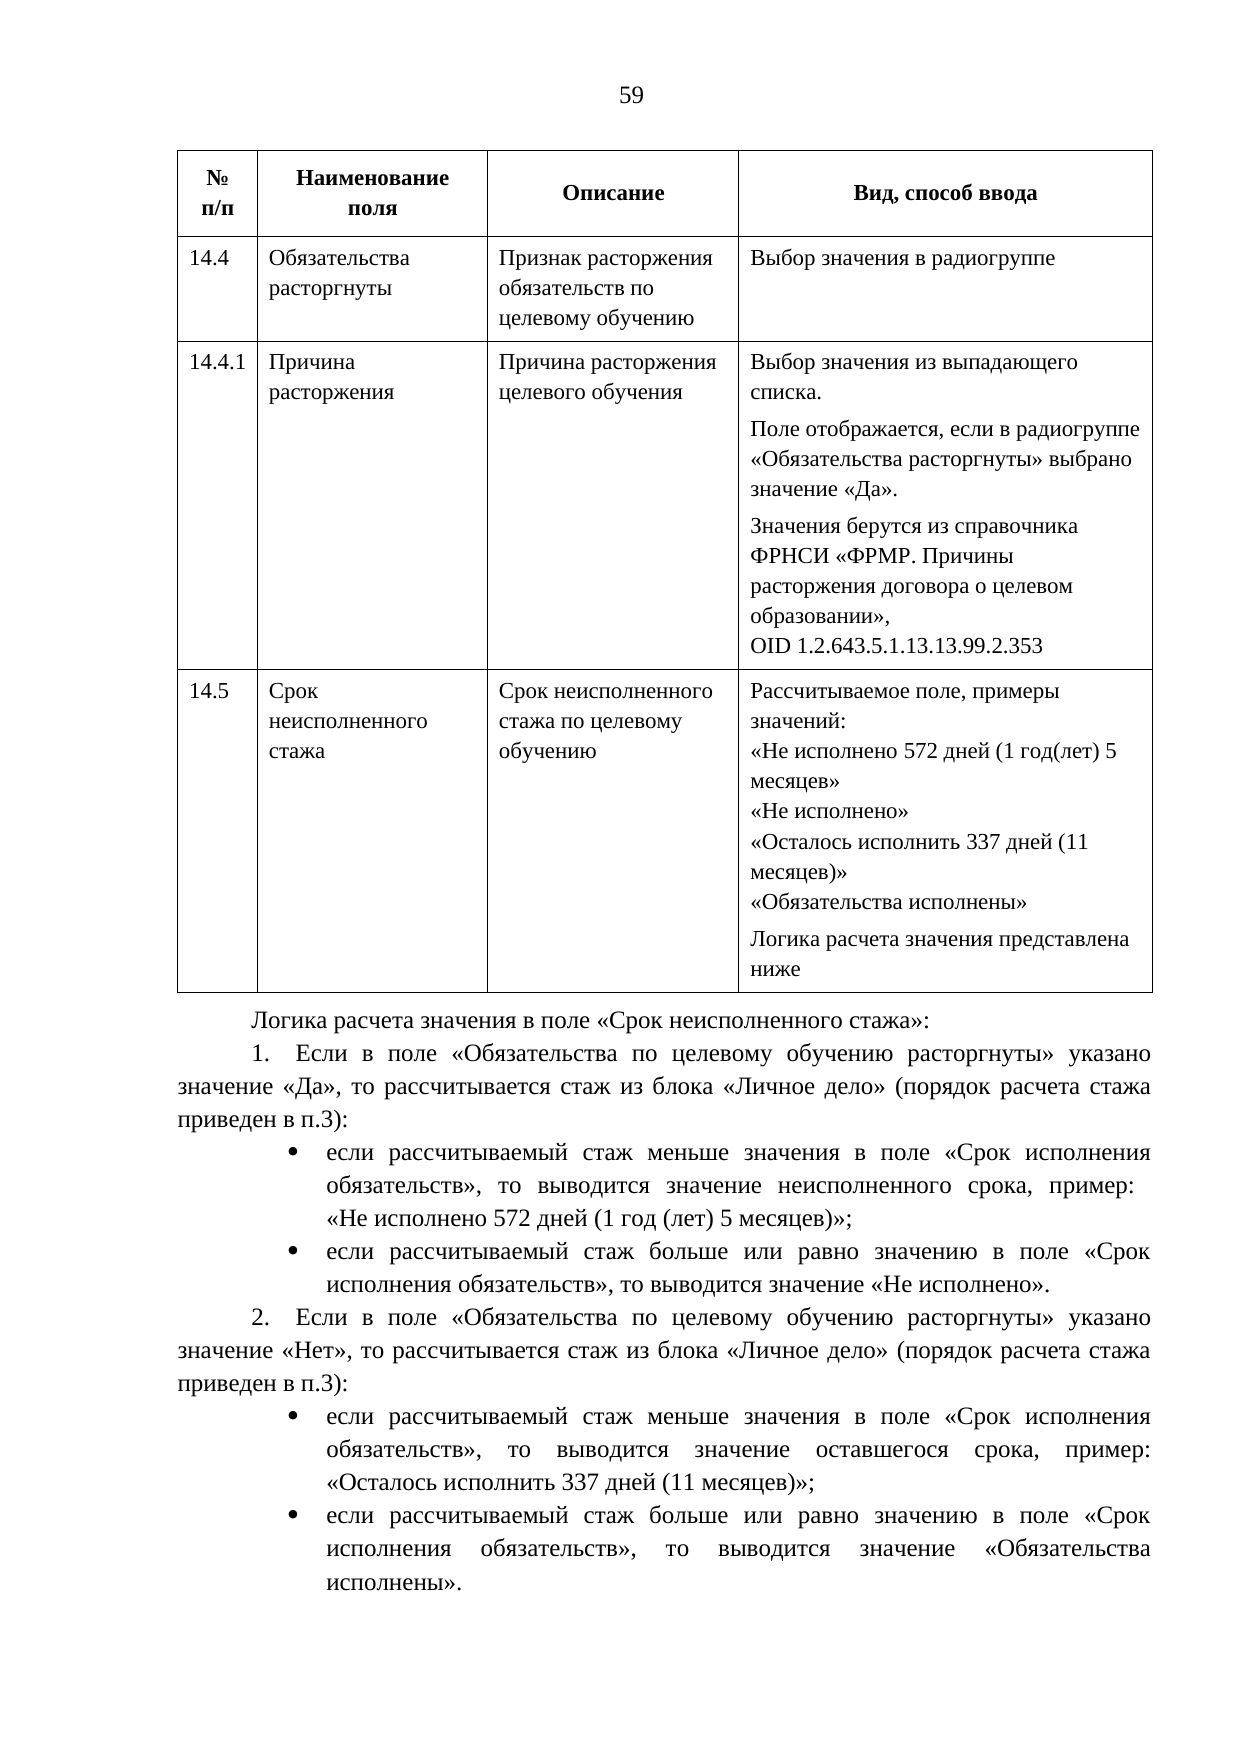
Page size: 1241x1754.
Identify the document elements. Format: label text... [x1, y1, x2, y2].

text Если в поле «Обязательства по целевому обучению расторгнуты» указано значение «Нет», то рассчитывается стаж из блока «Личное дело» (порядок расчета стажа приведен в п.3): [177, 1302, 1152, 1397]
text если рассчитываемый стаж меньше значения в поле «Срок исполнения обязательств», то выводится значение неисполненного срока, пример: «Не исполнено 572 дней (1 год (лет) 5 месяцев)»; [288, 1137, 1152, 1232]
table_cell Причина расторжения целевого обучения [488, 342, 738, 669]
table_cell Рассчитываемое поле, примеры значений: «Не исполнено 572 дней (1 год(лет) 5 месяцев» «Не исполнено» «Осталось исполнить 337 дней (11 месяцев)» «Обязательства исполнены» Логика расчета значения представлена ниже [739, 670, 1152, 992]
table_cell 14.4 [178, 237, 257, 341]
table_cell Причина расторжения [258, 342, 487, 669]
text если рассчитываемый стаж меньше значения в поле «Срок исполнения обязательств», то выводится значение оставшегося срока, пример: «Осталось исполнить 337 дней (11 месяцев)»; [288, 1401, 1152, 1496]
table_cell 14.4.1 [178, 342, 257, 669]
table_header Вид, способ ввода [739, 151, 1152, 236]
text Логика расчета значения в поле «Срок неисполненного стажа»: [177, 1005, 1152, 1034]
text если рассчитываемый стаж больше или равно значению в поле «Срок исполнения обязательств», то выводится значение «Не исполнено». [288, 1236, 1152, 1298]
table_header № п/п [178, 151, 257, 236]
table_cell Срок неисполненного стажа по целевому обучению [488, 670, 738, 992]
table_cell Выбор значения из выпадающего списка. Поле отображается, если в радиогруппе «Обязательства расторгнуты» выбрано значение «Да». Значения берутся из справочника ФРНСИ «ФРМР. Причины расторжения договора о целевом образовании», OID 1.2.643.5.1.13.13.99.2.353 [739, 342, 1152, 669]
table_cell Обязательства расторгнуты [258, 237, 487, 341]
table_header Описание [488, 151, 738, 236]
table_header Наименование поля [258, 151, 487, 236]
text если рассчитываемый стаж больше или равно значению в поле «Срок исполнения обязательств», то выводится значение «Обязательства исполнены». [288, 1501, 1152, 1595]
table_cell 14.5 [178, 670, 257, 992]
table_cell Срок неисполненного стажа [258, 670, 487, 992]
list Если в поле «Обязательства по целевому обучению расторгнуты» указано значение «Да», то рассчитывается стаж из блока «Личное дело» (порядок расчета стажа приведен в п.3): [177, 1038, 1152, 1133]
table_cell Признак расторжения обязательств по целевому обучению [488, 237, 738, 341]
table_cell Выбор значения в радиогруппе [739, 237, 1152, 341]
